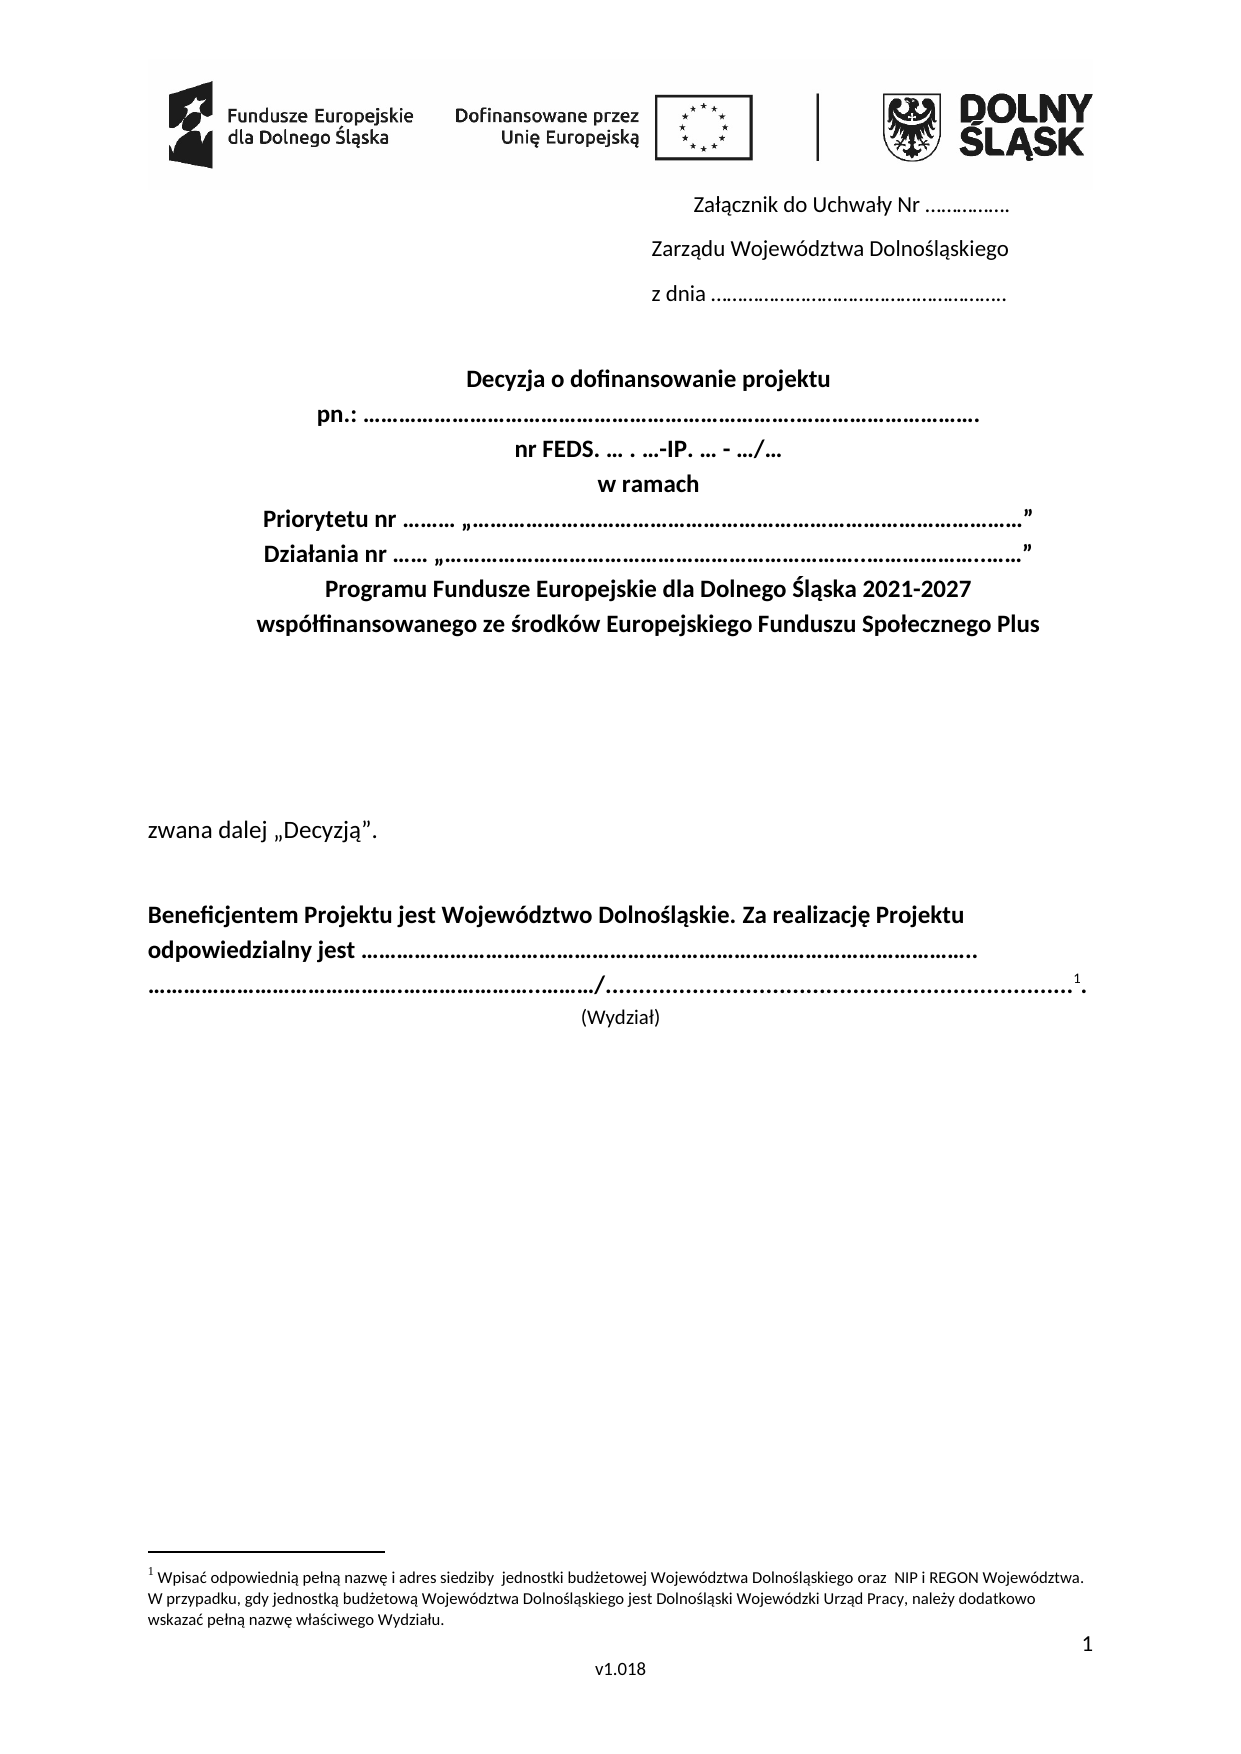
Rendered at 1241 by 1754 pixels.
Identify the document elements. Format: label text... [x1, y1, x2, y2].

text (Wydział) [148, 1004, 1093, 1030]
text Załącznik do Uchwały Nr ……………. [148, 190, 1010, 218]
picture [147, 59, 1093, 190]
text z dnia ……………………………………………….. [148, 279, 1007, 307]
text zwana dalej „Decyzją”. [148, 814, 1093, 845]
subtitle Decyzja o dofinansowanie projektu pn.: ……………………………………………………………….…………………………. nr FEDS. … . …-IP. … - …/… w ramach Priorytetu nr ……… „…………………………………………………………………………………” Działania nr …… „……………………………………………………………..………………..……” Programu Fundusze Europejskie dla Dolnego Śląska 2021-2027 współfinansowanego ze środków Europejskiego Funduszu Społecznego Plus [204, 363, 1093, 639]
text Beneficjentem Projektu jest Województwo Dolnośląskie. Za realizację Projektu odpowiedzialny jest ………………………………………………………………………………………….. …………………………………….…………………..………/....................................................................... [148, 899, 1093, 1000]
text Zarządu Województwa Dolnośląskiego [148, 234, 1009, 262]
